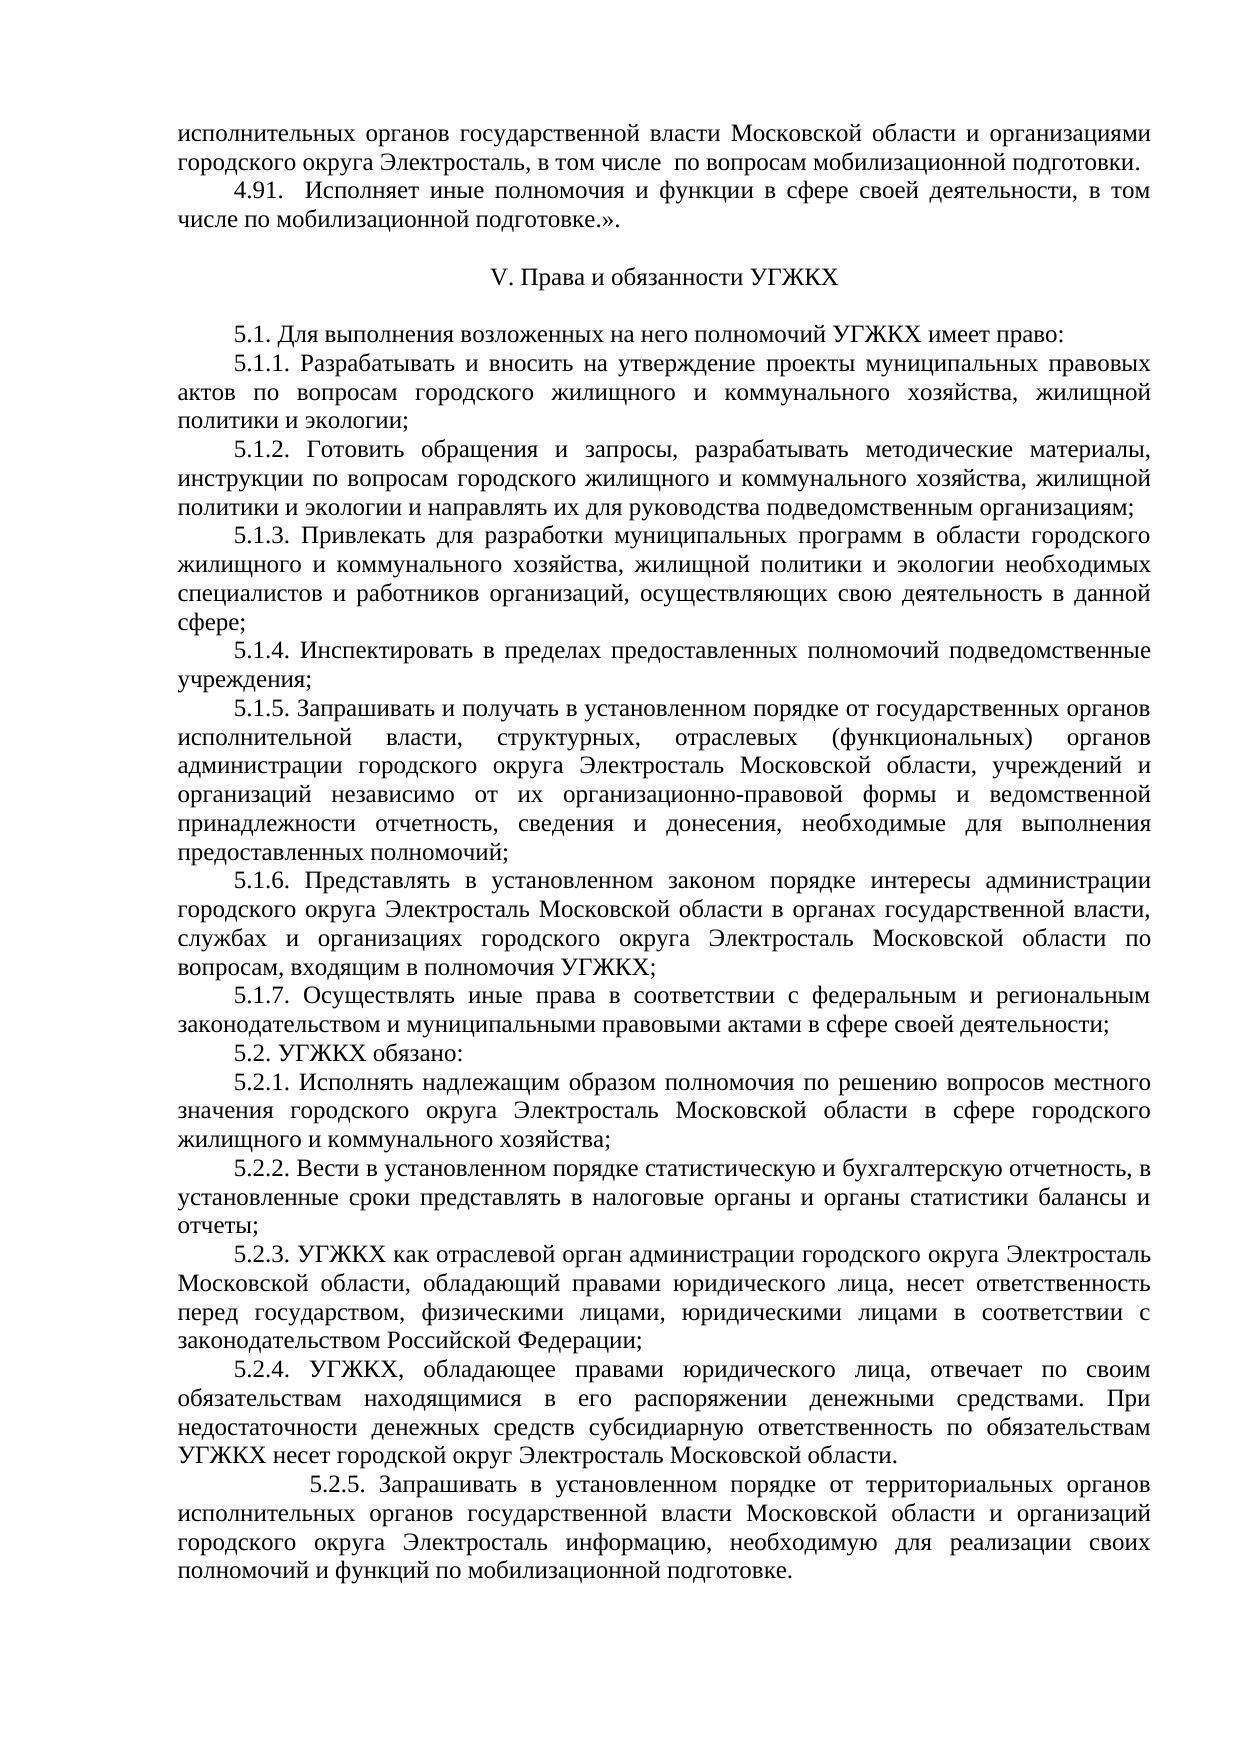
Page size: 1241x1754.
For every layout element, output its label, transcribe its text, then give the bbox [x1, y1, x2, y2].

text 4.91. Исполняет иные полномочия и функции в сфере своей деятельности, в том числе по мобилизационной подготовке.». [177, 176, 1152, 233]
text 5.1.1. Разрабатывать и вносить на утверждение проекты муниципальных правовых актов по вопросам городского жилищного и коммунального хозяйства, жилищной политики и экологии; [177, 348, 1152, 434]
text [177, 118, 1152, 176]
text V. Права и обязанности УГЖКХ [177, 262, 1152, 291]
text 5.1. Для выполнения возложенных на него полномочий УГЖКХ имеет право: [177, 319, 1152, 348]
text 5.2.2. Вести в установленном порядке статистическую и бухгалтерскую отчетность, в установленные сроки представлять в налоговые органы и органы статистики балансы и отчеты; [177, 1153, 1152, 1239]
text 5.2.4. УГЖКХ, обладающее правами юридического лица, отвечает по своим обязательствам находящимися в его распоряжении денежными средствами. При недостаточности денежных средств субсидиарную ответственность по обязательствам УГЖКХ несет городской округ Электросталь Московской области. [177, 1354, 1152, 1469]
text 5.1.2. Готовить обращения и запросы, разрабатывать методические материалы, инструкции по вопросам городского жилищного и коммунального хозяйства, жилищной политики и экологии и направлять их для руководства подведомственным организациям; [177, 434, 1152, 521]
text 5.1.6. Представлять в установленном законом порядке интересы администрации городского округа Электросталь Московской области в органах государственной власти, службах и организациях городского округа Электросталь Московской области по вопросам, входящим в полномочия УГЖКХ; [177, 866, 1152, 981]
text 5.1.3. Привлекать для разработки муниципальных программ в области городского жилищного и коммунального хозяйства, жилищной политики и экологии необходимых специалистов и работников организаций, осуществляющих свою деятельность в данной сфере; [177, 521, 1152, 636]
text 5.1.7. Осуществлять иные права в соответствии с федеральным и региональным законодательством и муниципальными правовыми актами в сфере своей деятельности; [177, 981, 1152, 1038]
text 5.1.5. Запрашивать и получать в установленном порядке от государственных органов исполнительной власти, структурных, отраслевых (функциональных) органов администрации городского округа Электросталь Московской области, учреждений и организаций независимо от их организационно-правовой формы и ведомственной принадлежности отчетность, сведения и донесения, необходимые для выполнения предоставленных полномочий; [177, 693, 1152, 866]
text 5.2.5. Запрашивать в установленном порядке от территориальных органов исполнительных органов государственной власти Московской области и организаций городского округа Электросталь информацию, необходимую для реализации своих полномочий и функций по мобилизационной подготовке. [177, 1469, 1152, 1584]
text 5.2. УГЖКХ обязано: [177, 1038, 1152, 1067]
text 5.2.1. Исполнять надлежащим образом полномочия по решению вопросов местного значения городского округа Электросталь Московской области в сфере городского жилищного и коммунального хозяйства; [177, 1067, 1152, 1153]
text 5.2.3. УГЖКХ как отраслевой орган администрации городского округа Электросталь Московской области, обладающий правами юридического лица, несет ответственность перед государством, физическими лицами, юридическими лицами в соответствии с законодательством Российской Федерации; [177, 1239, 1152, 1354]
text 5.1.4. Инспектировать в пределах предоставленных полномочий подведомственные учреждения; [177, 636, 1152, 693]
